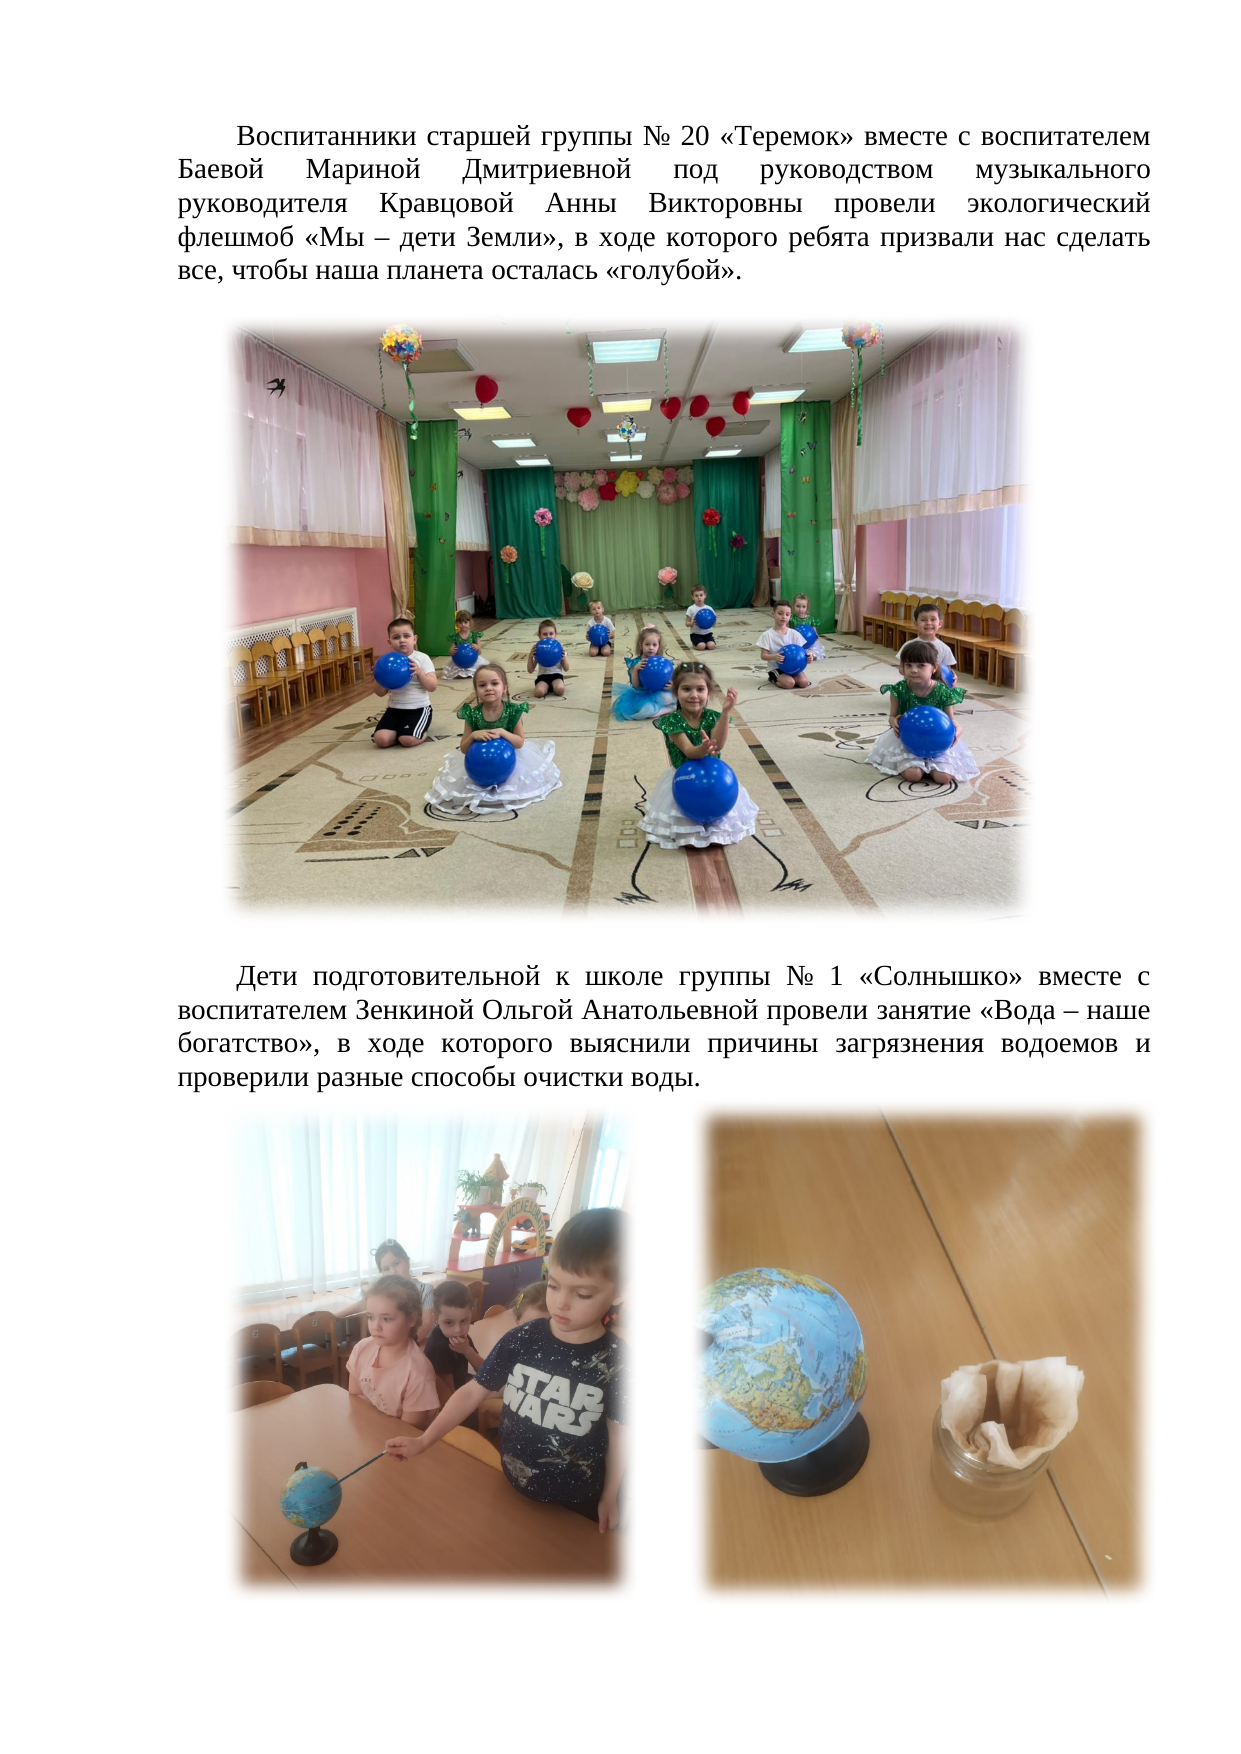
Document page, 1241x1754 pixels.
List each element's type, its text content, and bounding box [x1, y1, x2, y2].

text Воспитанники старшей группы № 20 «Теремок» вместе с воспитателем Баевой Мариной Дмитриевной под руководством музыкального руководителя Кравцовой Анны Викторовны провели экологический флешмоб «Мы – дети Земли», в ходе которого ребята призвали нас сделать все, чтобы наша планета осталась «голубой». [177, 118, 1152, 286]
picture [249, 343, 1008, 896]
picture [719, 1128, 1129, 1578]
text Дети подготовительной к школе группы № 1 «Солнышко» вместе с воспитателем Зенкиной Ольгой Анатольевной провели занятие «Вода – наше богатство», в ходе которого выяснили причины загрязнения водоемов и проверили разные способы очистки воды. [177, 958, 1152, 1092]
picture [252, 1132, 609, 1574]
